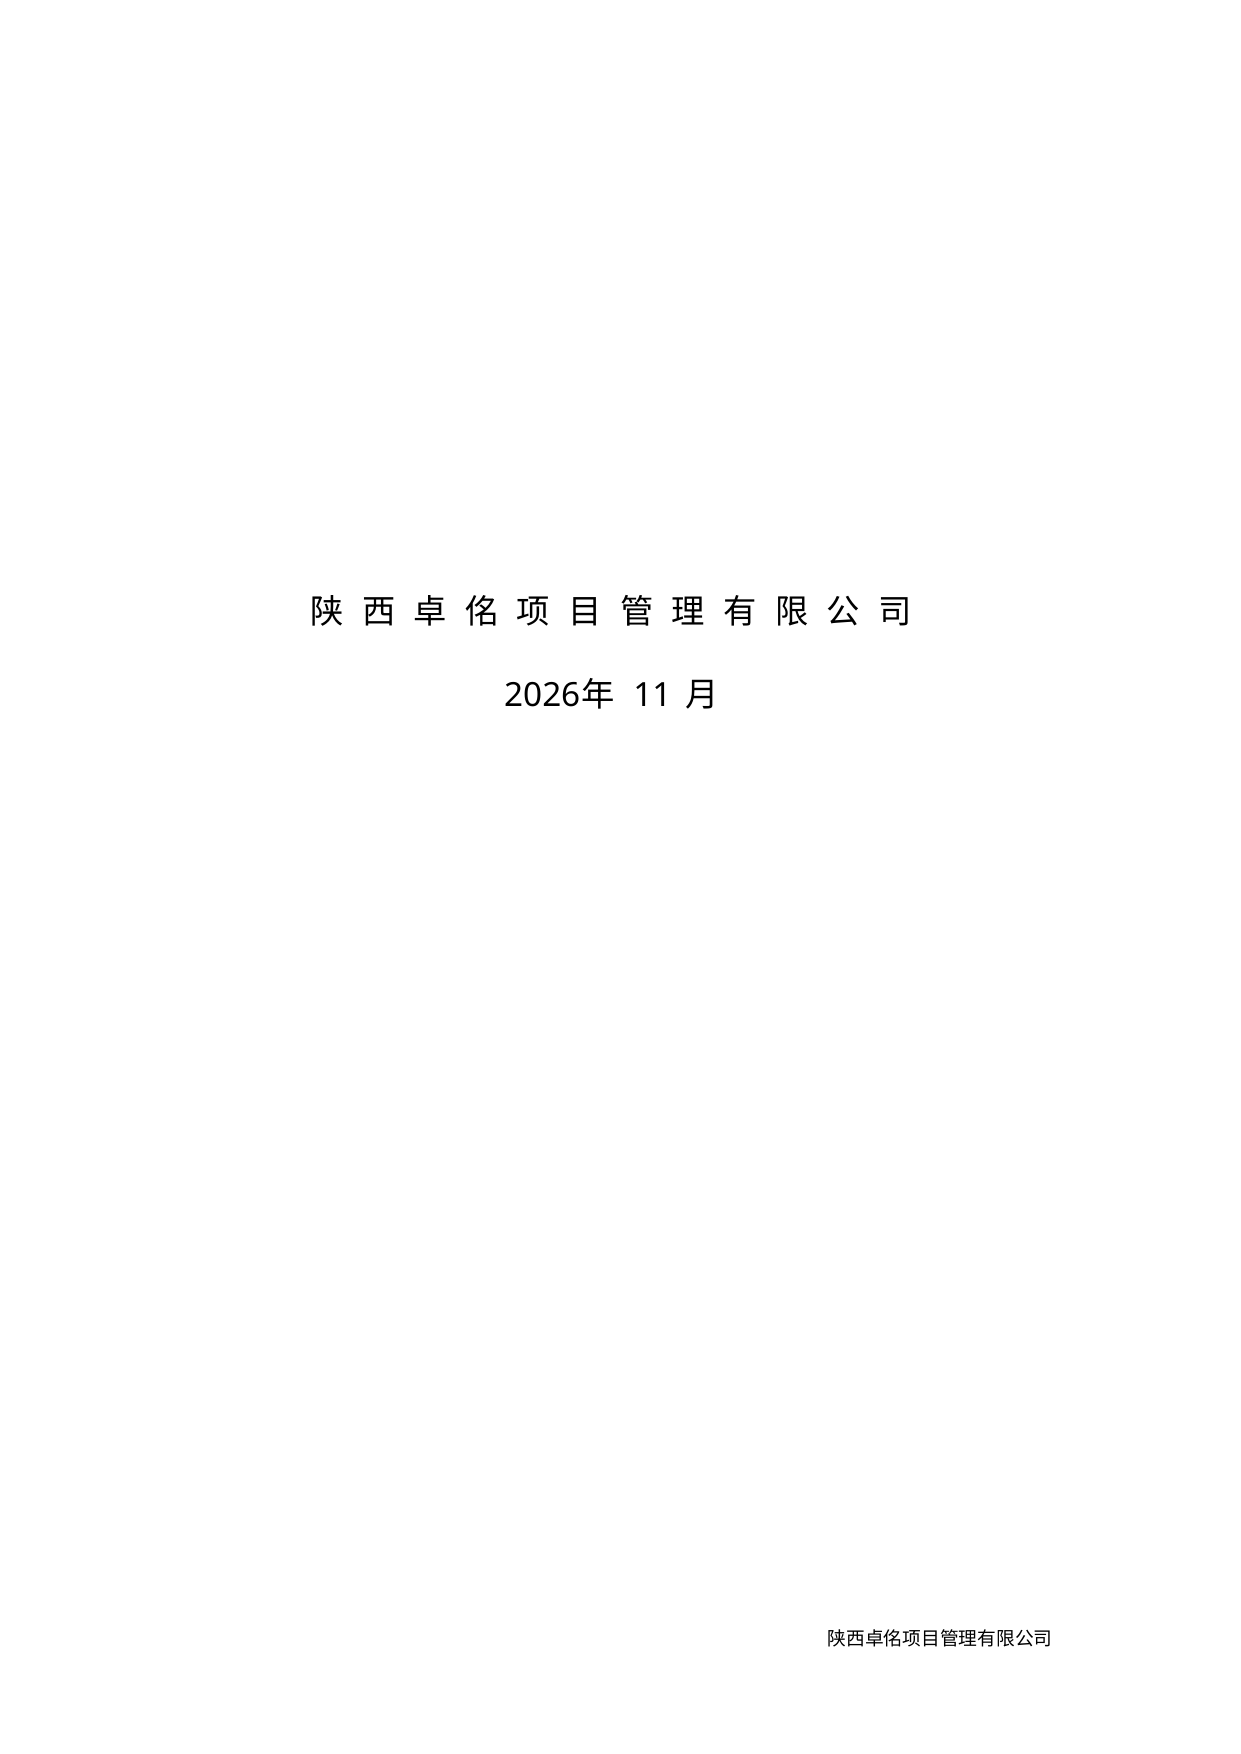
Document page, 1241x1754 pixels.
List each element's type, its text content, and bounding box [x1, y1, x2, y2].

text 2023年4月 [194, 651, 1046, 733]
text 陕西卓佲项目管理有限公司 [194, 568, 1046, 651]
